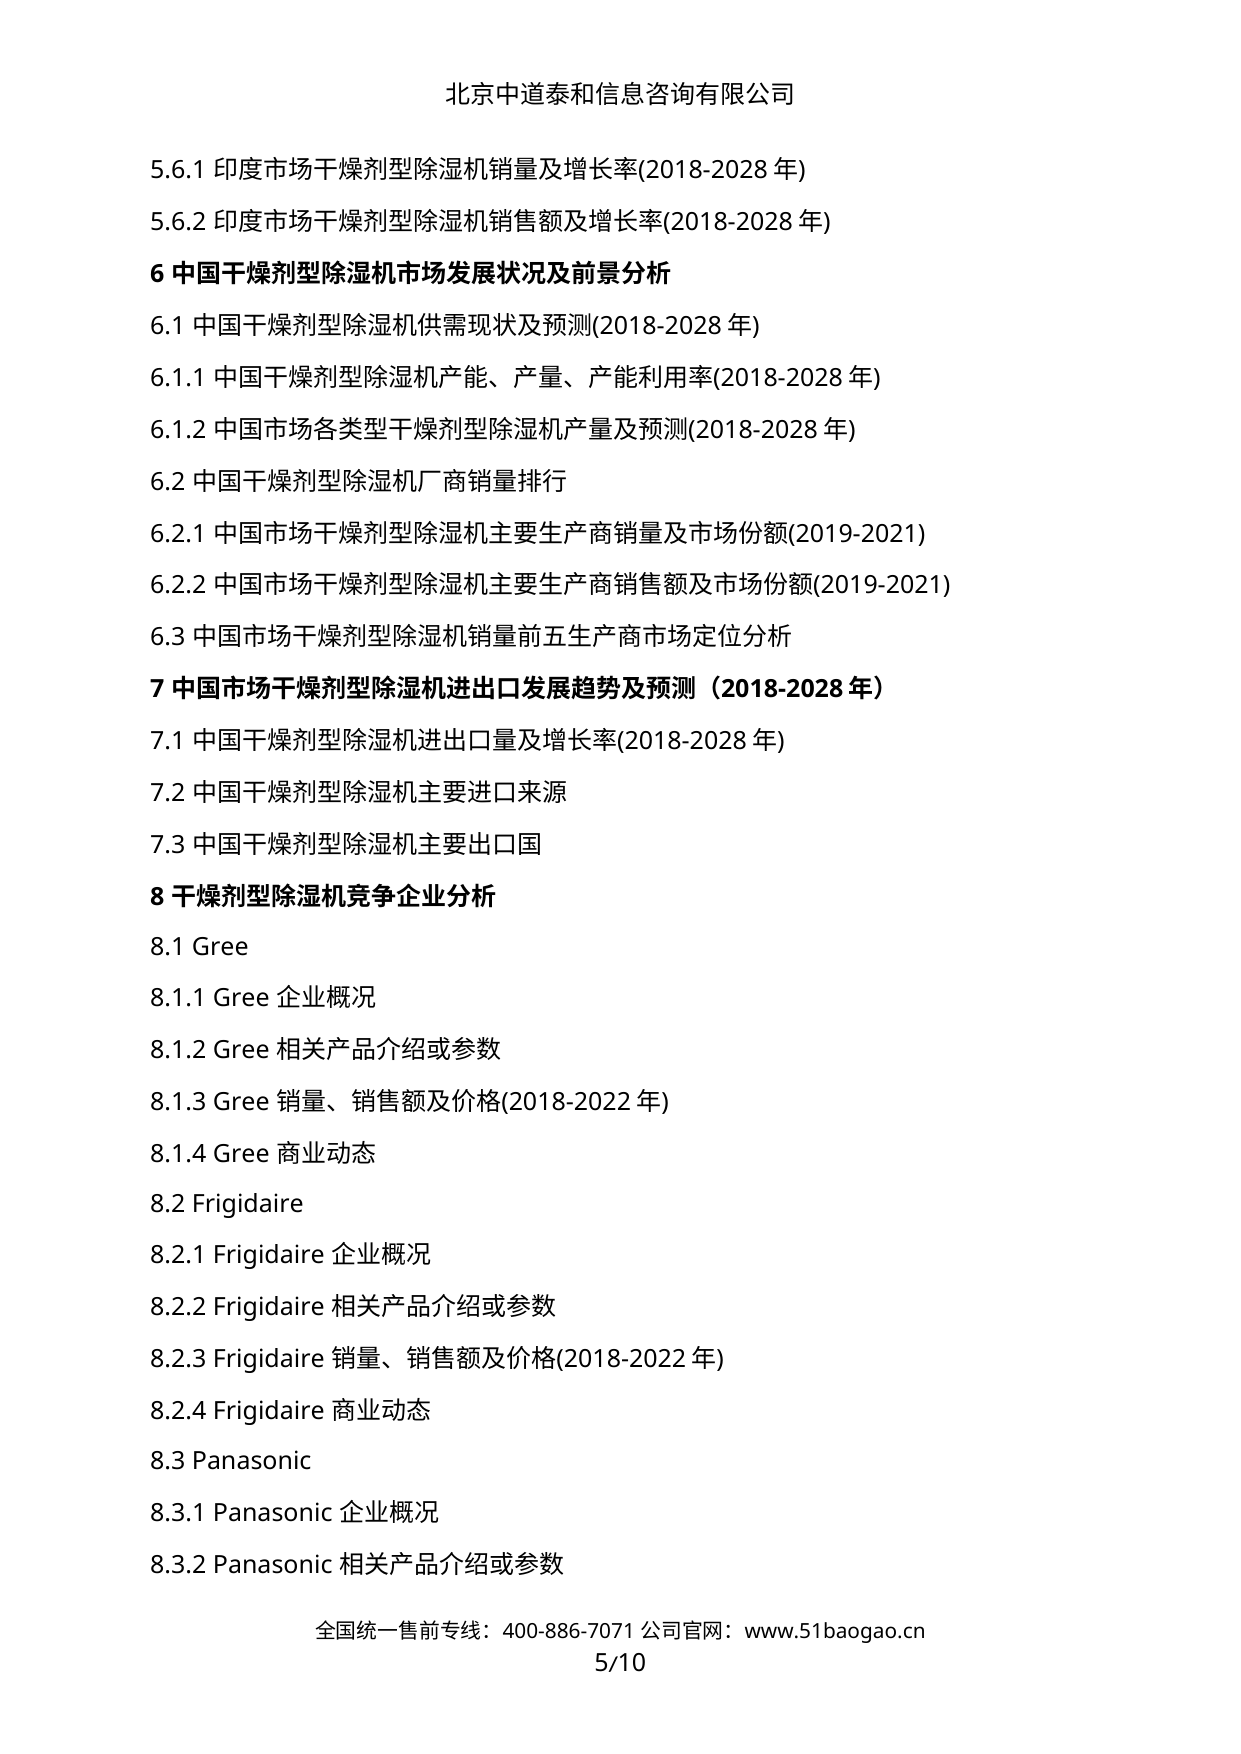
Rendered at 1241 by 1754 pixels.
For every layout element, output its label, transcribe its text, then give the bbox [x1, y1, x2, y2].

text 8.1.4 Gree 商业动态 [150, 1133, 1090, 1170]
text 6.1.2 中国市场各类型干燥剂型除湿机产量及预测(2018-2028年) [150, 409, 1090, 446]
text 5.6.2 印度市场干燥剂型除湿机销售额及增长率(2018-2028年) [150, 202, 1090, 238]
text 8.2.1 Frigidaire 企业概况 [150, 1235, 1090, 1271]
text 8.2.3 Frigidaire 销量、销售额及价格(2018-2022年) [150, 1339, 1090, 1375]
text 6.1 中国干燥剂型除湿机供需现状及预测(2018-2028年) [150, 306, 1090, 342]
text 8.1.2 Gree 相关产品介绍或参数 [150, 1030, 1090, 1066]
text 8.1.3 Gree 销量、销售额及价格(2018-2022年) [150, 1082, 1090, 1118]
text 8.1.1 Gree 企业概况 [150, 978, 1090, 1014]
text 6.2 中国干燥剂型除湿机厂商销量排行 [150, 461, 1090, 497]
text 8.2 Frigidaire [150, 1185, 1090, 1219]
text 8.2.4 Frigidaire 商业动态 [150, 1391, 1090, 1427]
text 8.3.2 Panasonic 相关产品介绍或参数 [150, 1544, 1090, 1580]
text 6.3 中国市场干燥剂型除湿机销量前五生产商市场定位分析 [150, 617, 1090, 653]
text 7.3 中国干燥剂型除湿机主要出口国 [150, 824, 1090, 861]
text 5.6.1 印度市场干燥剂型除湿机销量及增长率(2018-2028年) [150, 150, 1090, 186]
text 7.1 中国干燥剂型除湿机进出口量及增长率(2018-2028年) [150, 721, 1090, 757]
text 6 中国干燥剂型除湿机市场发展状况及前景分析 [150, 254, 1090, 290]
text 6.1.1 中国干燥剂型除湿机产能、产量、产能利用率(2018-2028年) [150, 357, 1090, 394]
text 6.2.1 中国市场干燥剂型除湿机主要生产商销量及市场份额(2019-2021) [150, 513, 1090, 549]
text 7 中国市场干燥剂型除湿机进出口发展趋势及预测（2018-2028年） [150, 669, 1090, 705]
text 7.2 中国干燥剂型除湿机主要进口来源 [150, 772, 1090, 809]
text 8.1 Gree [150, 928, 1090, 962]
text 8 干燥剂型除湿机竞争企业分析 [150, 876, 1090, 912]
text 8.3.1 Panasonic 企业概况 [150, 1492, 1090, 1528]
text 8.3 Panasonic [150, 1442, 1090, 1477]
text 8.2.2 Frigidaire 相关产品介绍或参数 [150, 1287, 1090, 1323]
text 6.2.2 中国市场干燥剂型除湿机主要生产商销售额及市场份额(2019-2021) [150, 565, 1090, 601]
